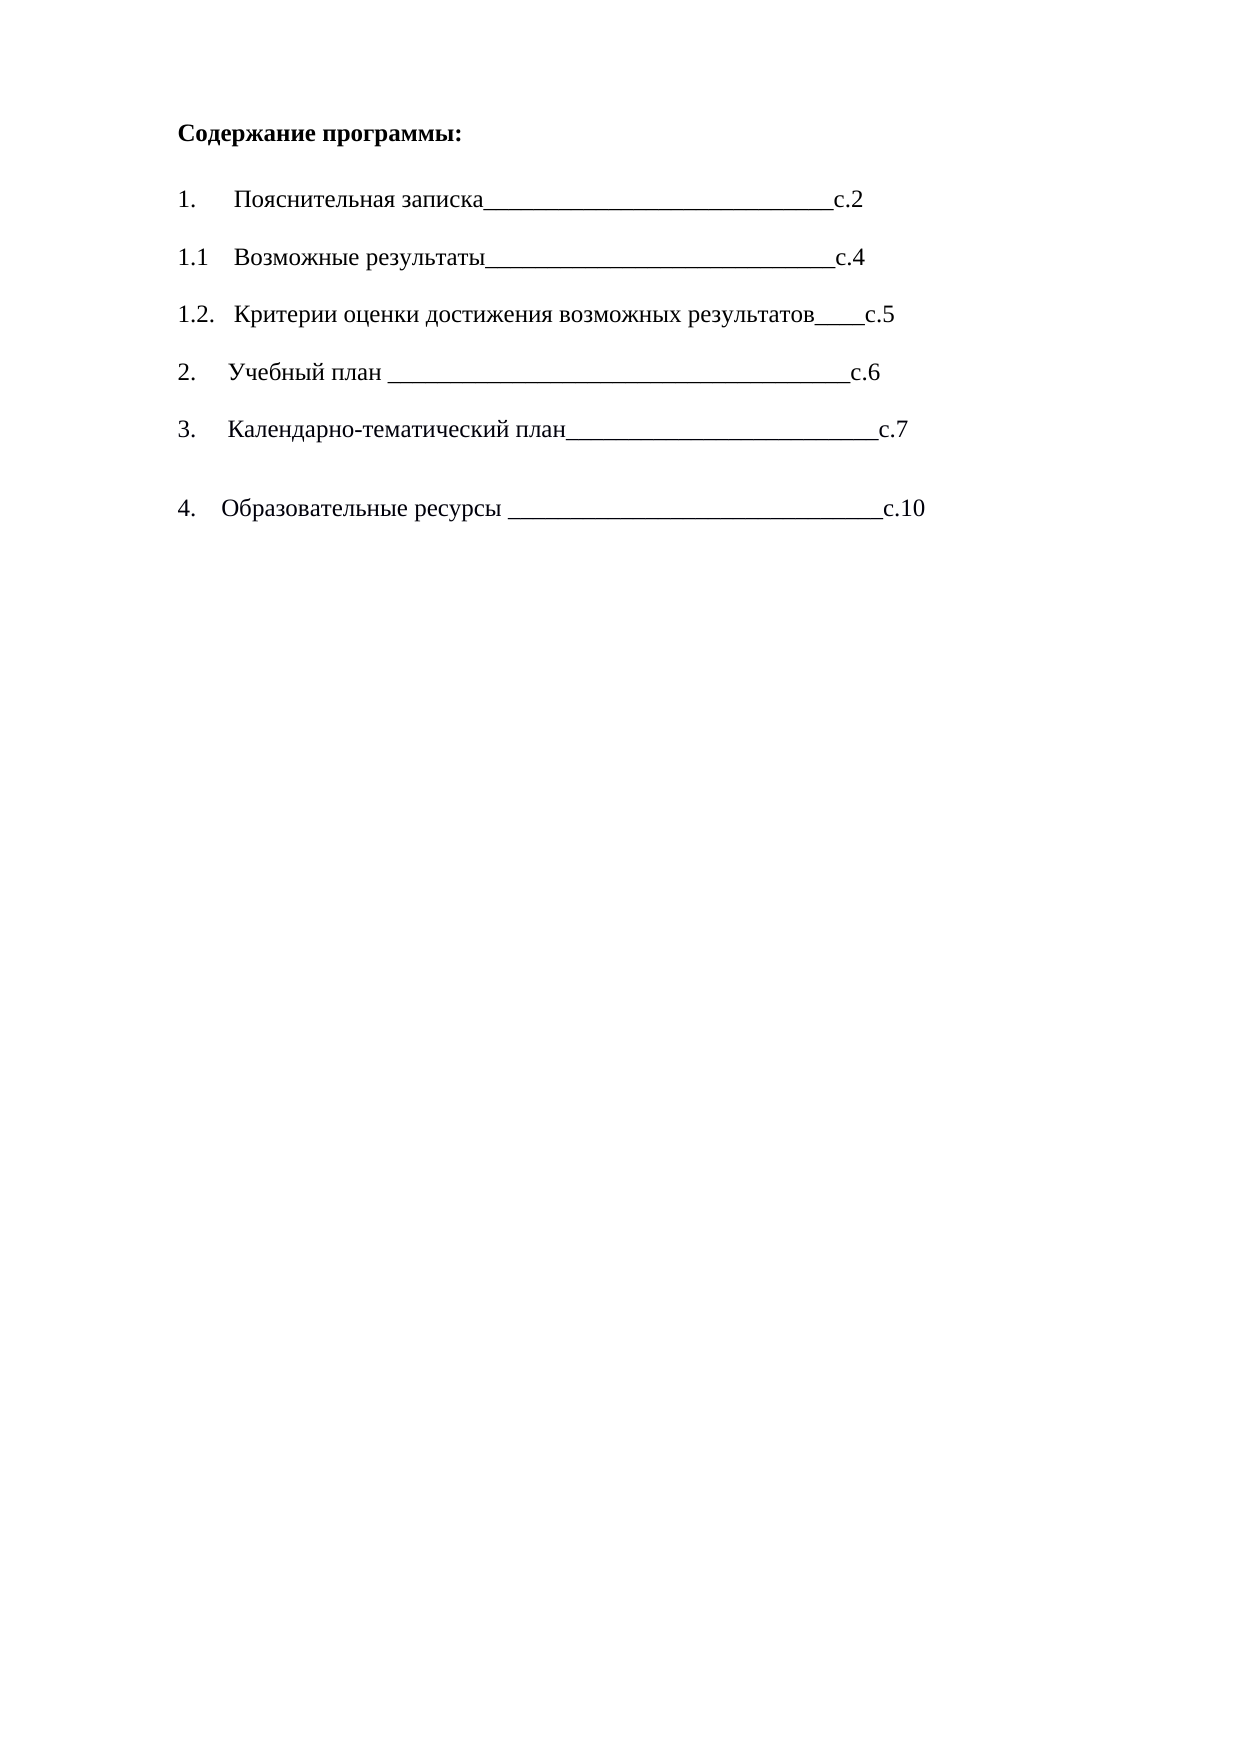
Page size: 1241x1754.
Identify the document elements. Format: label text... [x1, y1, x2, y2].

text Содержание программы: [177, 118, 1152, 147]
text 2. Учебный план _____________________________________с.6 [177, 357, 1152, 386]
text 3. Календарно-тематический план_________________________с.7 [177, 414, 1152, 443]
text 1. Пояснительная записка____________________________с.2 [177, 184, 1152, 213]
text 4. Образовательные ресурсы ______________________________с.10 [177, 493, 1152, 521]
text 1.2. Критерии оценки достижения возможных результатов____с.5 [177, 299, 1152, 328]
text 1.1 Возможные результаты____________________________с.4 [177, 242, 1152, 271]
